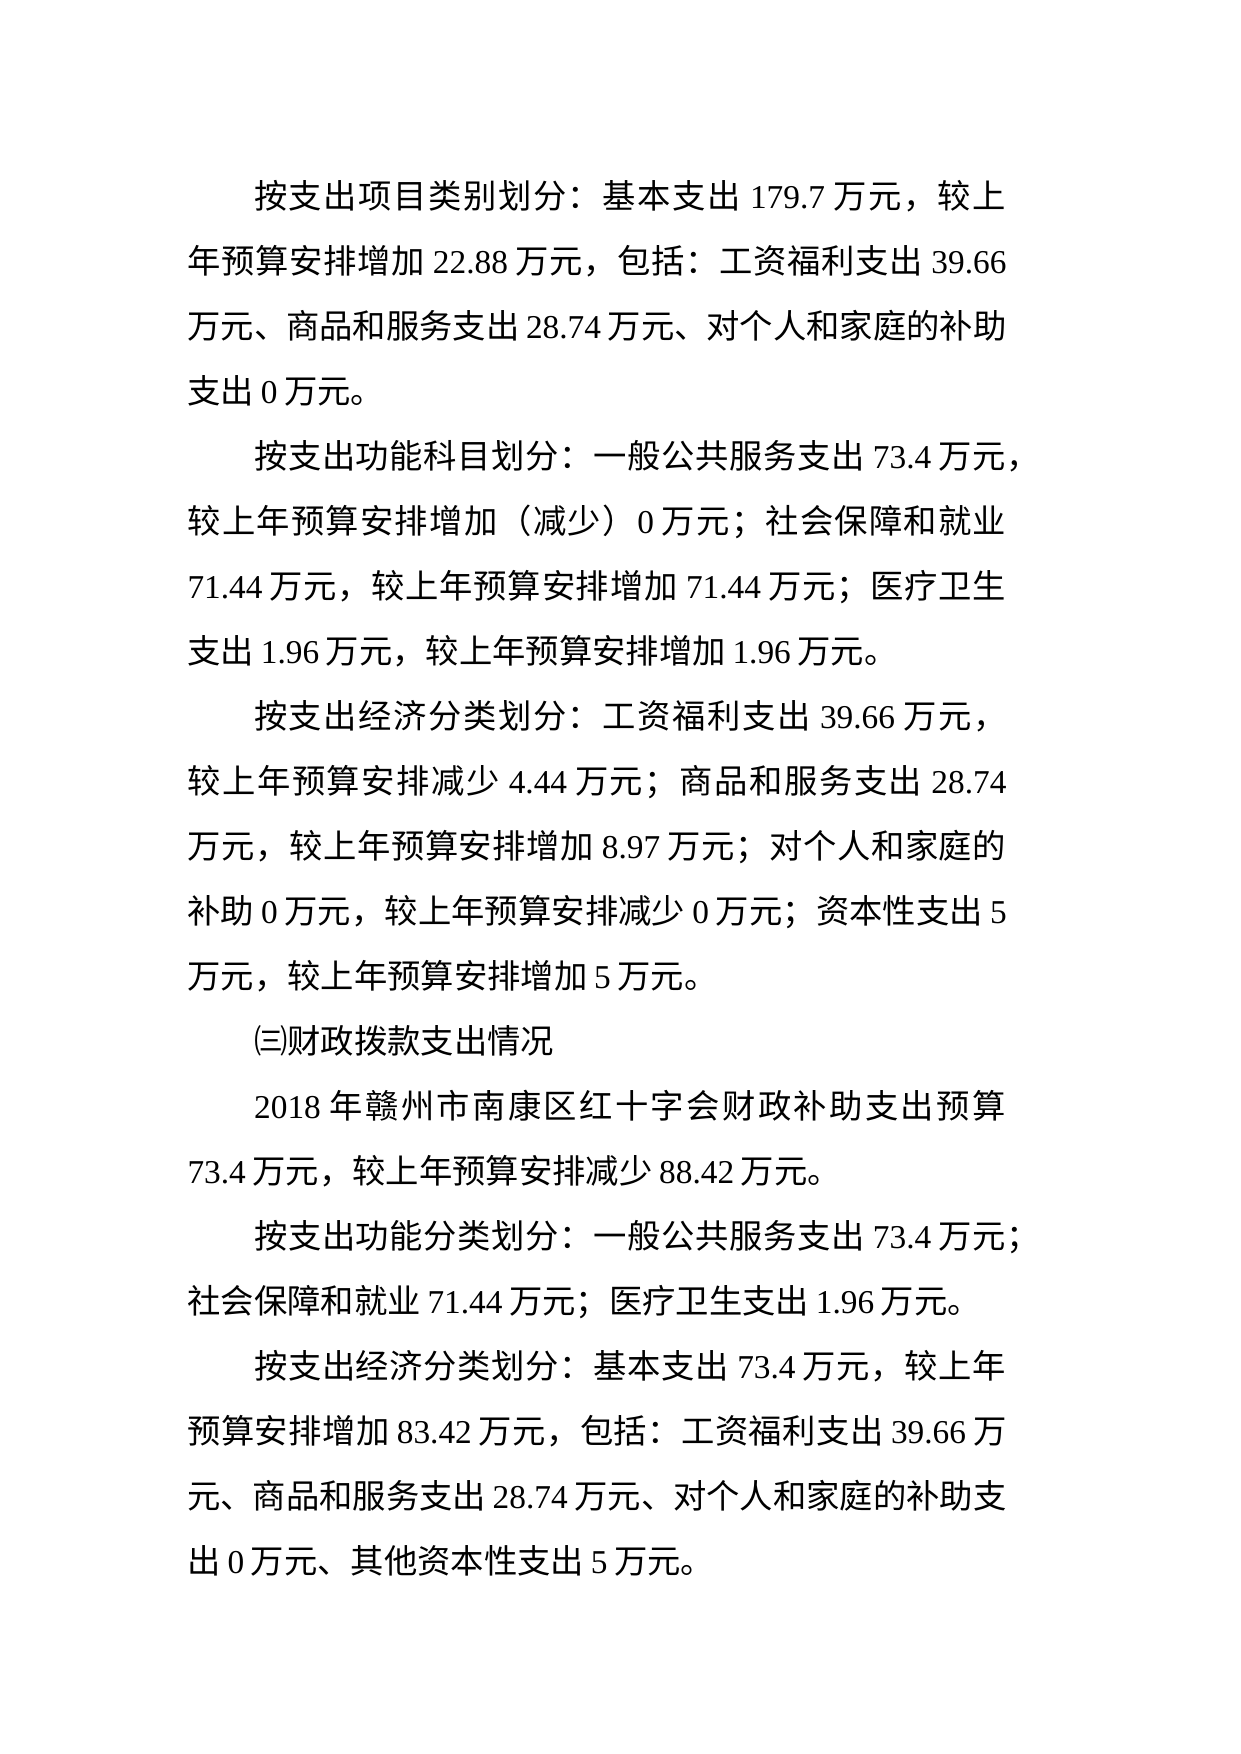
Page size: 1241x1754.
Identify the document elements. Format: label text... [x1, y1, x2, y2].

text 按支出功能分类划分：一般公共服务支出73.4万元；社会保障和就业71.44万元；医疗卫生支出1.96万元。 [187, 1202, 1006, 1332]
text 按支出项目类别划分：基本支出179.7万元，较上年预算安排增加22.88万元，包括：工资福利支出39.66万元、商品和服务支出28.74万元、对个人和家庭的补助支出0万元。 [187, 162, 1006, 422]
text 按支出功能科目划分：一般公共服务支出73.4万元，较上年预算安排增加（减少）0万元；社会保障和就业71.44万元，较上年预算安排增加71.44万元；医疗卫生支出1.96万元，较上年预算安排增加1.96万元。 [187, 422, 1006, 682]
text 按支出经济分类划分：基本支出73.4万元，较上年预算安排增加83.42万元，包括：工资福利支出39.66万元、商品和服务支出28.74万元、对个人和家庭的补助支出0万元、其他资本性支出5万元。 [187, 1332, 1006, 1592]
text 按支出经济分类划分：工资福利支出39.66万元，较上年预算安排减少4.44万元；商品和服务支出28.74万元，较上年预算安排增加8.97万元；对个人和家庭的补助0万元，较上年预算安排减少0万元；资本性支出5万元，较上年预算安排增加5万元。 [187, 682, 1006, 1007]
text ㈢财政拨款支出情况 [187, 1007, 1006, 1072]
text 2018年赣州市南康区红十字会财政补助支出预算73.4万元，较上年预算安排减少88.42万元。 [187, 1072, 1006, 1202]
